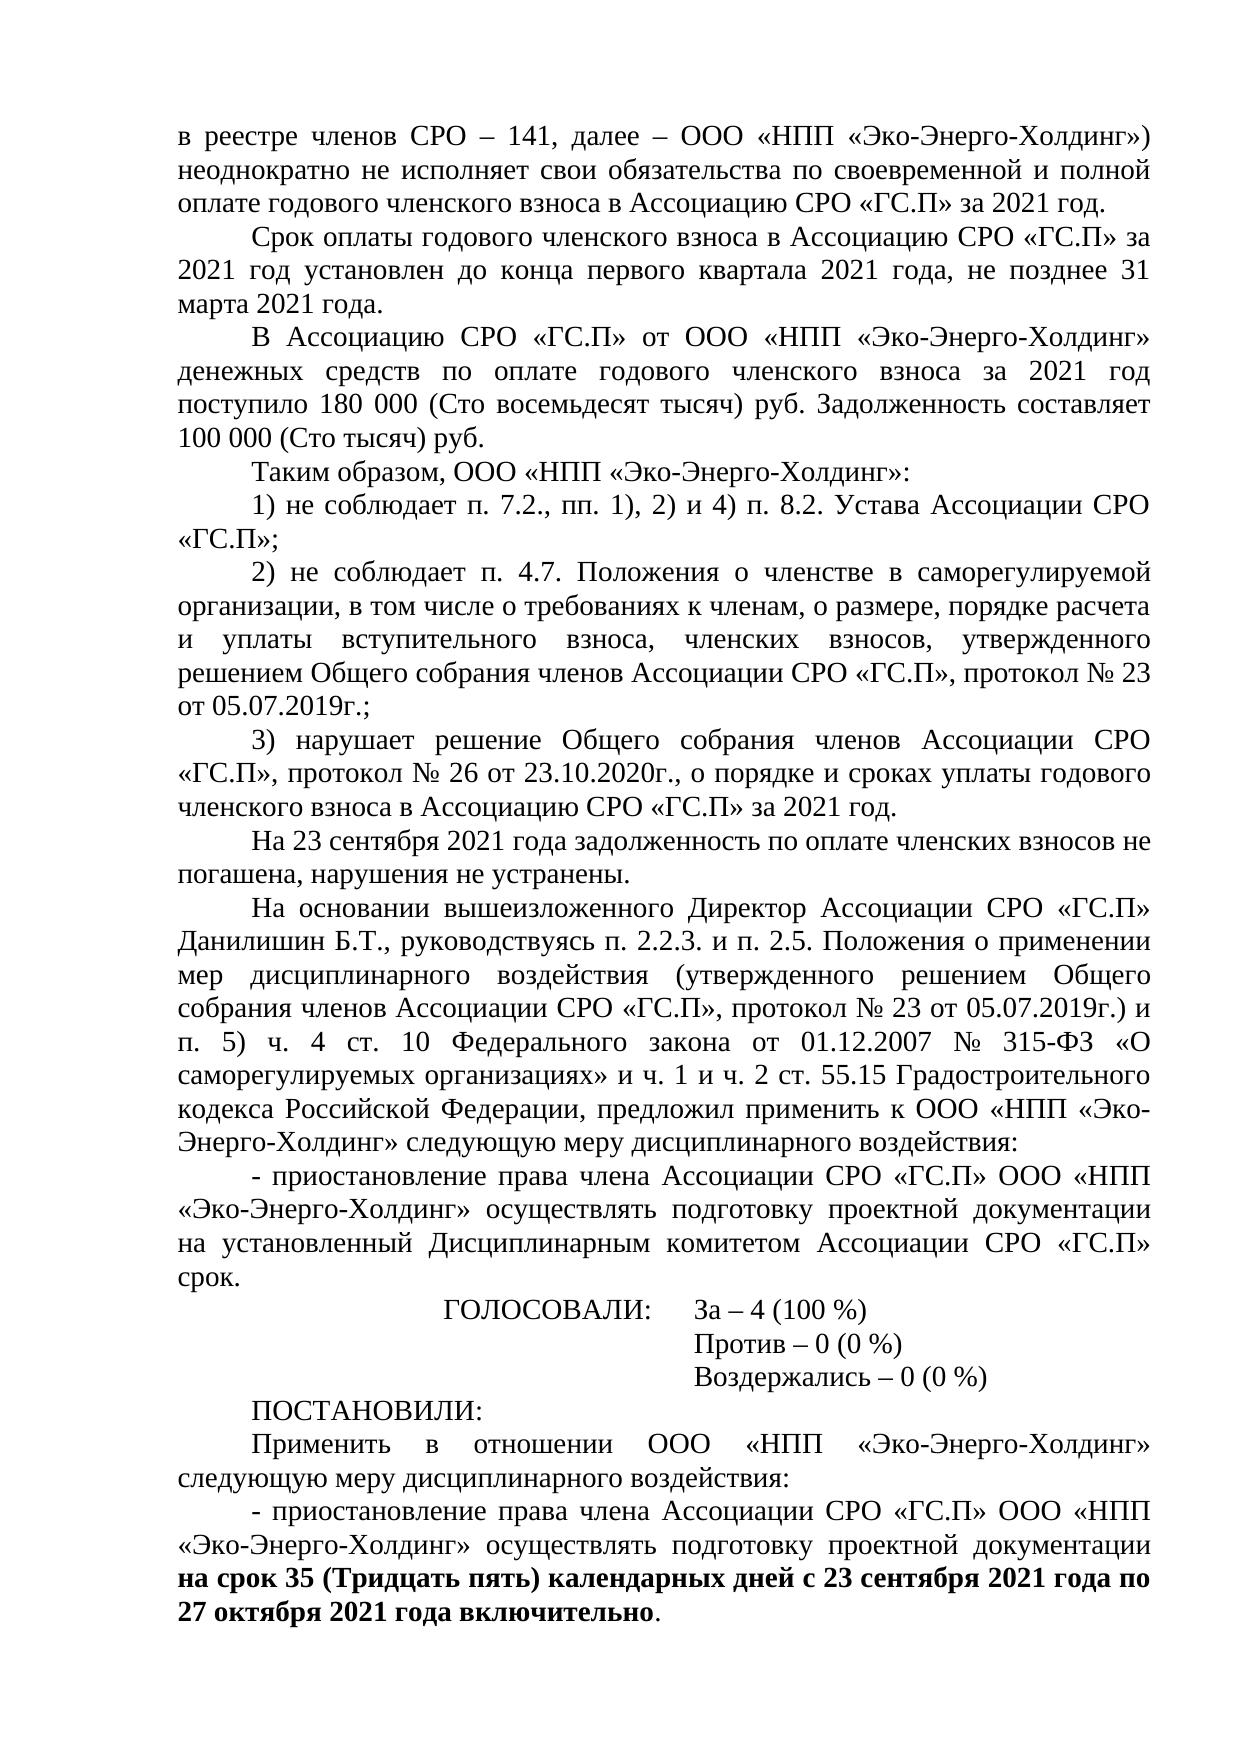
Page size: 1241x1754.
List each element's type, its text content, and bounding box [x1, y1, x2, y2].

text Таким образом, ООО «НПП «Эко-Энерго-Холдинг»: [177, 454, 1152, 487]
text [177, 118, 1152, 219]
text В Ассоциацию СРО «ГС.П» от ООО «НПП «Эко-Энерго-Холдинг» денежных средств по оплате годового членского взноса за 2021 год поступило 180 000 (Сто восемьдесят тысяч) руб. Задолженность составляет 100 000 (Сто тысяч) руб. [177, 319, 1152, 454]
text 2) не соблюдает п. 4.7. Положения о членстве в саморегулируемой организации, в том числе о требованиях к членам, о размере, порядке расчета и уплаты вступительного взноса, членских взносов, утвержденного решением Общего собрания членов Ассоциации СРО «ГС.П», протокол № 23 от 05.07.2019г.; [177, 554, 1152, 722]
text - приостановление права члена Ассоциации СРО «ГС.П» ООО «НПП «Эко-Энерго-Холдинг» осуществлять подготовку проектной документации на срок 35 (Тридцать пять) календарных дней с 23 сентября 2021 года по 27 октября 2021 года включительно. [177, 1493, 1152, 1628]
text ГОЛОСОВАЛИ: За – 4 (100 %) [443, 1292, 1152, 1326]
text Воздержались – 0 (0 %) [443, 1359, 1152, 1393]
text На 23 сентября 2021 года задолженность по оплате членских взносов не погашена, нарушения не устранены. [177, 823, 1152, 890]
text Против – 0 (0 %) [443, 1326, 1152, 1359]
text ПОСТАНОВИЛИ: [177, 1393, 1152, 1426]
text - приостановление права члена Ассоциации СРО «ГС.П» ООО «НПП «Эко-Энерго-Холдинг» осуществлять подготовку проектной документации на установленный Дисциплинарным комитетом Ассоциации СРО «ГС.П» срок. [177, 1158, 1152, 1292]
text 1) не соблюдает п. 7.2., пп. 1), 2) и 4) п. 8.2. Устава Ассоциации СРО «ГС.П»; [177, 487, 1152, 554]
text 3) нарушает решение Общего собрания членов Ассоциации СРО «ГС.П», протокол № 26 от 23.10.2020г., о порядке и сроках уплаты годового членского взноса в Ассоциацию СРО «ГС.П» за 2021 год. [177, 722, 1152, 823]
text На основании вышеизложенного Директор Ассоциации СРО «ГС.П» Данилишин Б.Т., руководствуясь п. 2.2.3. и п. 2.5. Положения о применении мер дисциплинарного воздействия (утвержденного решением Общего собрания членов Ассоциации СРО «ГС.П», протокол № 23 от 05.07.2019г.) и п. 5) ч. 4 ст. 10 Федерального закона от 01.12.2007 № 315-ФЗ «О саморегулируемых организациях» и ч. 1 и ч. 2 ст. 55.15 Градостроительного кодекса Российской Федерации, предложил применить к ООО «НПП «Эко-Энерго-Холдинг» следующую меру дисциплинарного воздействия: [177, 890, 1152, 1158]
text Применить в отношении ООО «НПП «Эко-Энерго-Холдинг» следующую меру дисциплинарного воздействия: [177, 1426, 1152, 1493]
text Срок оплаты годового членского взноса в Ассоциацию СРО «ГС.П» за 2021 год установлен до конца первого квартала 2021 года, не позднее 31 марта 2021 года. [177, 219, 1152, 319]
